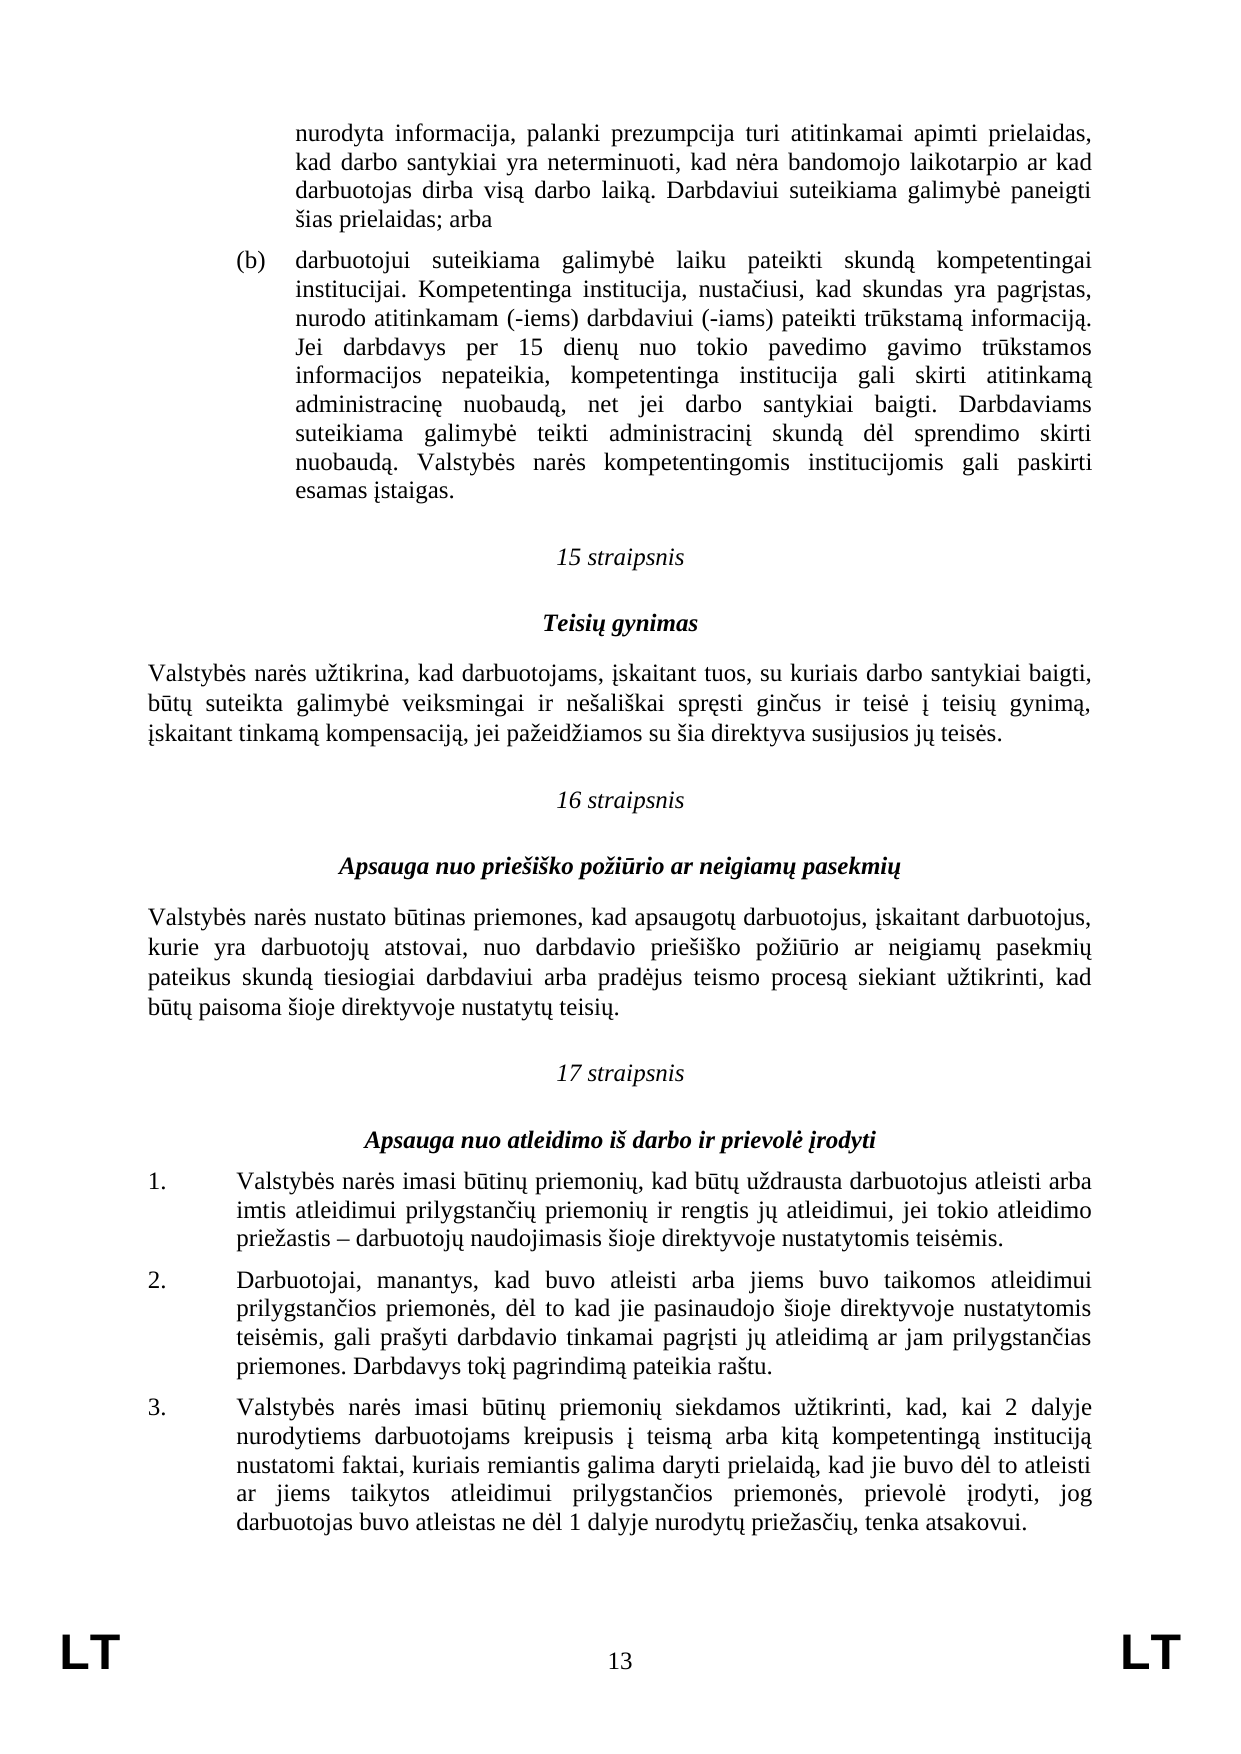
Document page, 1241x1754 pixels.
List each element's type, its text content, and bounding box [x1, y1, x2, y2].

text Valstybės narės nustato būtinas priemones, kad apsaugotų darbuotojus, įskaitant darbuotojus, kurie yra darbuotojų atstovai, nuo darbdavio priešiško požiūrio ar neigiamų pasekmių pateikus skundą tiesiogiai darbdaviui arba pradėjus teismo procesą siekiant užtikrinti, kad būtų paisoma šioje direktyvoje nustatytų teisių. [148, 901, 1093, 1021]
text 15 straipsnis [148, 542, 1093, 571]
text Valstybės narės užtikrina, kad darbuotojams, įskaitant tuos, su kuriais darbo santykiai baigti, būtų suteikta galimybė veiksmingai ir nešališkai spręsti ginčus ir teisė į teisių gynimą, įskaitant tinkamą kompensaciją, jei pažeidžiamos su šia direktyva susijusios jų teisės. [148, 658, 1093, 748]
text 2. Darbuotojai, manantys, kad buvo atleisti arba jiems buvo taikomos atleidimui prilygstančios priemonės, dėl to kad jie pasinaudojo šioje direktyvoje nustatytomis teisėmis, gali prašyti darbdavio tinkamai pagrįsti jų atleidimą ar jam prilygstančias priemones. Darbdavys tokį pagrindimą pateikia raštu. [148, 1265, 1093, 1380]
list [236, 118, 1093, 233]
text Apsauga nuo atleidimo iš darbo ir prievolė įrodyti [148, 1125, 1093, 1153]
text 16 straipsnis [148, 785, 1093, 814]
text 3. Valstybės narės imasi būtinų priemonių siekdamos užtikrinti, kad, kai 2 dalyje nurodytiems darbuotojams kreipusis į teismą arba kitą kompetentingą instituciją nustatomi faktai, kuriais remiantis galima daryti prielaidą, kad jie buvo dėl to atleisti ar jiems taikytos atleidimui prilygstančios priemonės, prievolė įrodyti, jog darbuotojas buvo atleistas ne dėl 1 dalyje nurodytų priežasčių, tenka atsakovui. [148, 1392, 1093, 1536]
text 1. Valstybės narės imasi būtinų priemonių, kad būtų uždrausta darbuotojus atleisti arba imtis atleidimui prilygstančių priemonių ir rengtis jų atleidimui, jei tokio atleidimo priežastis – darbuotojų naudojimasis šioje direktyvoje nustatytomis teisėmis. [148, 1166, 1093, 1252]
text Teisių gynimas [148, 608, 1093, 637]
text Apsauga nuo priešiško požiūrio ar neigiamų pasekmių [148, 851, 1093, 880]
text darbuotojui suteikiama galimybė laiku pateikti skundą kompetentingai institucijai. Kompetentinga institucija, nustačiusi, kad skundas yra pagrįstas, nurodo atitinkamam (-iems) darbdaviui (-iams) pateikti trūkstamą informaciją. Jei darbdavys per 15 dienų nuo tokio pavedimo gavimo trūkstamos informacijos nepateikia, kompetentinga institucija gali skirti atitinkamą administracinę nuobaudą, net jei darbo santykiai baigti. Darbdaviams suteikiama galimybė teikti administracinį skundą dėl sprendimo skirti nuobaudą. Valstybės narės kompetentingomis institucijomis gali paskirti esamas įstaigas. [236, 246, 1093, 504]
text 17 straipsnis [148, 1058, 1093, 1087]
